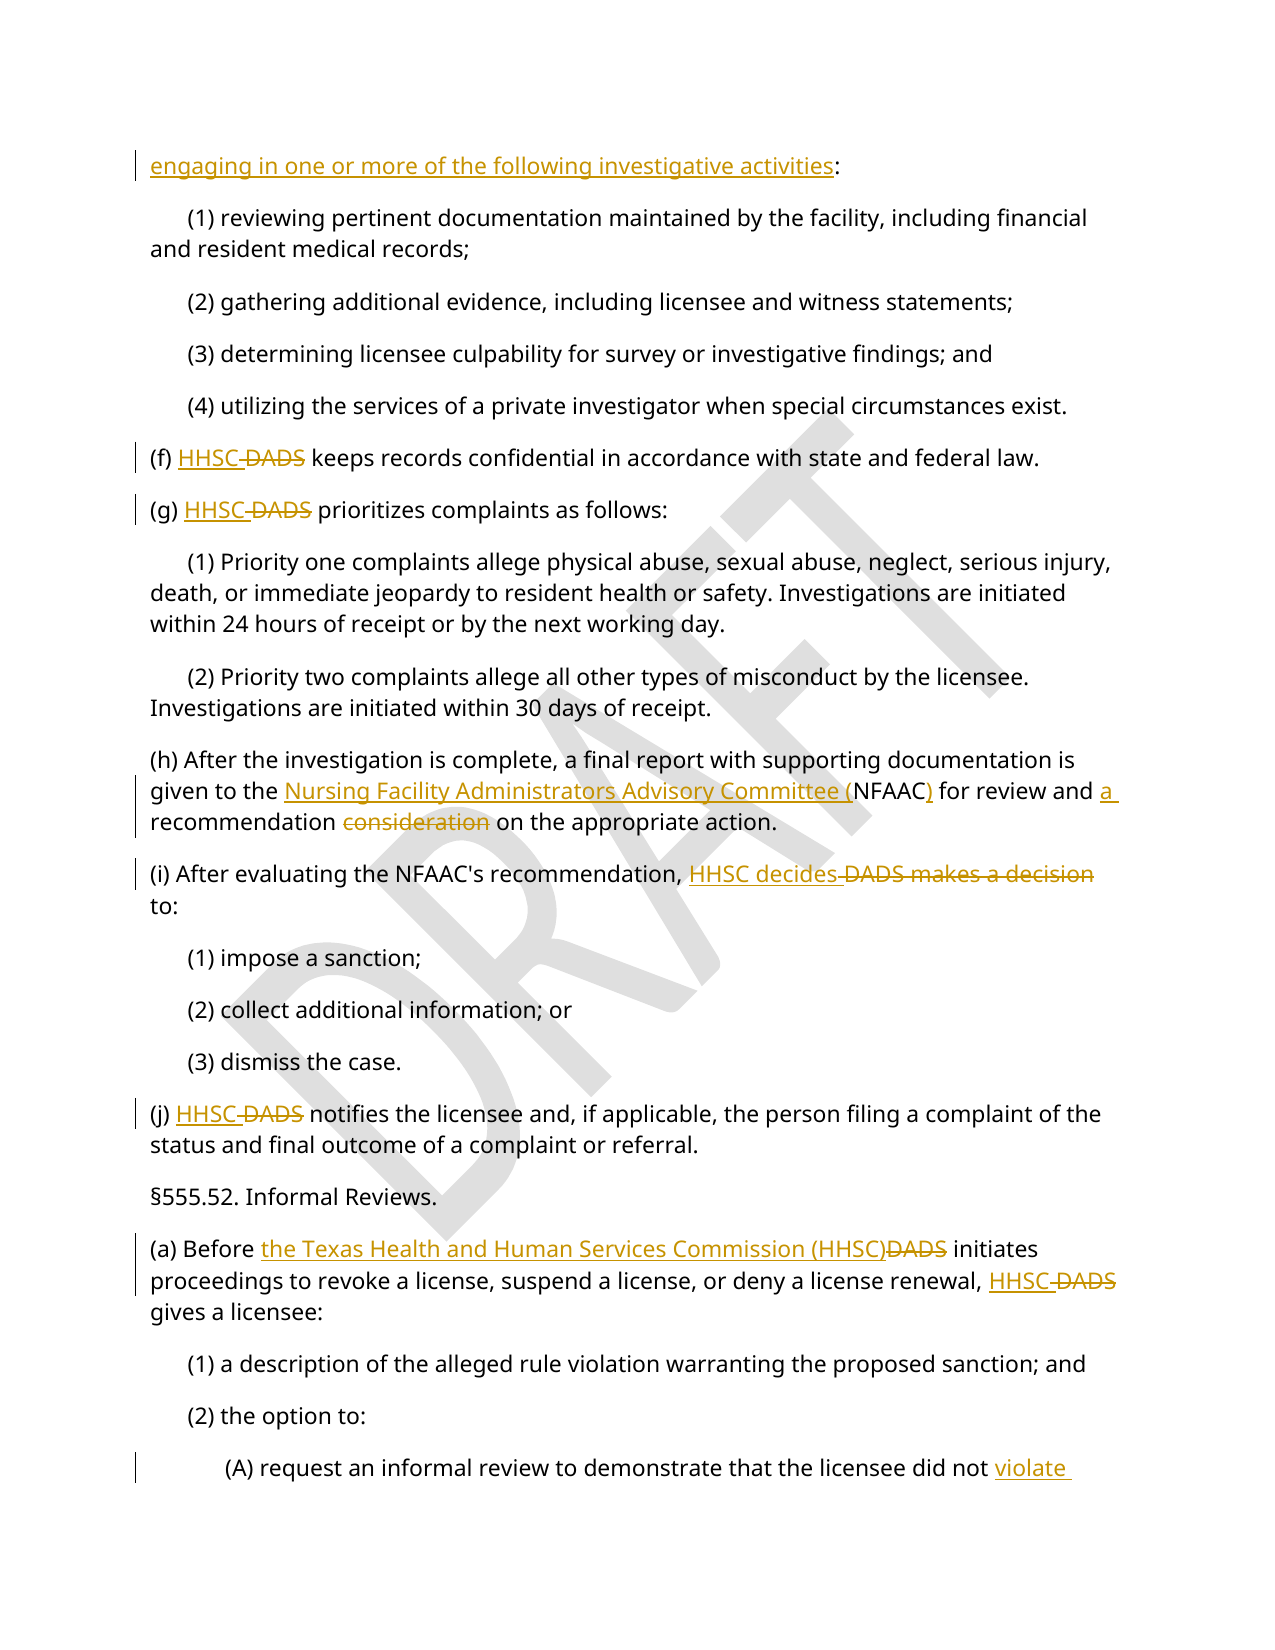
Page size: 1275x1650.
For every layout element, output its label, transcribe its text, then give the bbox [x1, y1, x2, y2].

text (2) collect additional information; or [150, 994, 1125, 1025]
text (1) Priority one complaints allege physical abuse, sexual abuse, neglect, serious injury, death, or immediate jeopardy to resident health or safety. Investigations are initiated within 24 hours of receipt or by the next working day. [150, 546, 1125, 639]
text (1) impose a sanction; [150, 942, 1125, 973]
text (4) utilizing the services of a private investigator when special circumstances exist. [150, 389, 1125, 421]
text (2) the option to: [150, 1400, 1125, 1431]
text (1) a description of the alleged rule violation warranting the proposed sanction; and [150, 1348, 1125, 1379]
text (3) dismiss the case. [150, 1046, 1125, 1077]
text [150, 150, 1125, 181]
text (a) Before initiates proceedings to revoke a license, suspend a license, or deny a license renewal, gives a licensee: [150, 1233, 1125, 1327]
text (g) prioritizes complaints as follows: [150, 494, 1125, 525]
text (3) determining licensee culpability for survey or investigative findings; and [150, 337, 1125, 369]
text §555.52. Informal Reviews. [150, 1181, 1125, 1212]
text (2) Priority two complaints allege all other types of misconduct by the licensee. Investigations are initiated within 30 days of receipt. [150, 660, 1125, 723]
text (j) notifies the licensee and, if applicable, the person filing a complaint of the status and final outcome of a complaint or referral. [150, 1098, 1125, 1160]
text (h) After the investigation is complete, a final report with supporting documentation is given to the NFAAC for review and recommendation on the appropriate action. [150, 744, 1125, 837]
text (i) After evaluating the NFAAC's recommendation, to: [150, 858, 1125, 921]
text (2) gathering additional evidence, including licensee and witness statements; [150, 285, 1125, 317]
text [150, 1452, 1125, 1483]
text (1) reviewing pertinent documentation maintained by the facility, including financial and resident medical records; [150, 202, 1125, 264]
text (f) keeps records confidential in accordance with state and federal law. [150, 442, 1125, 473]
